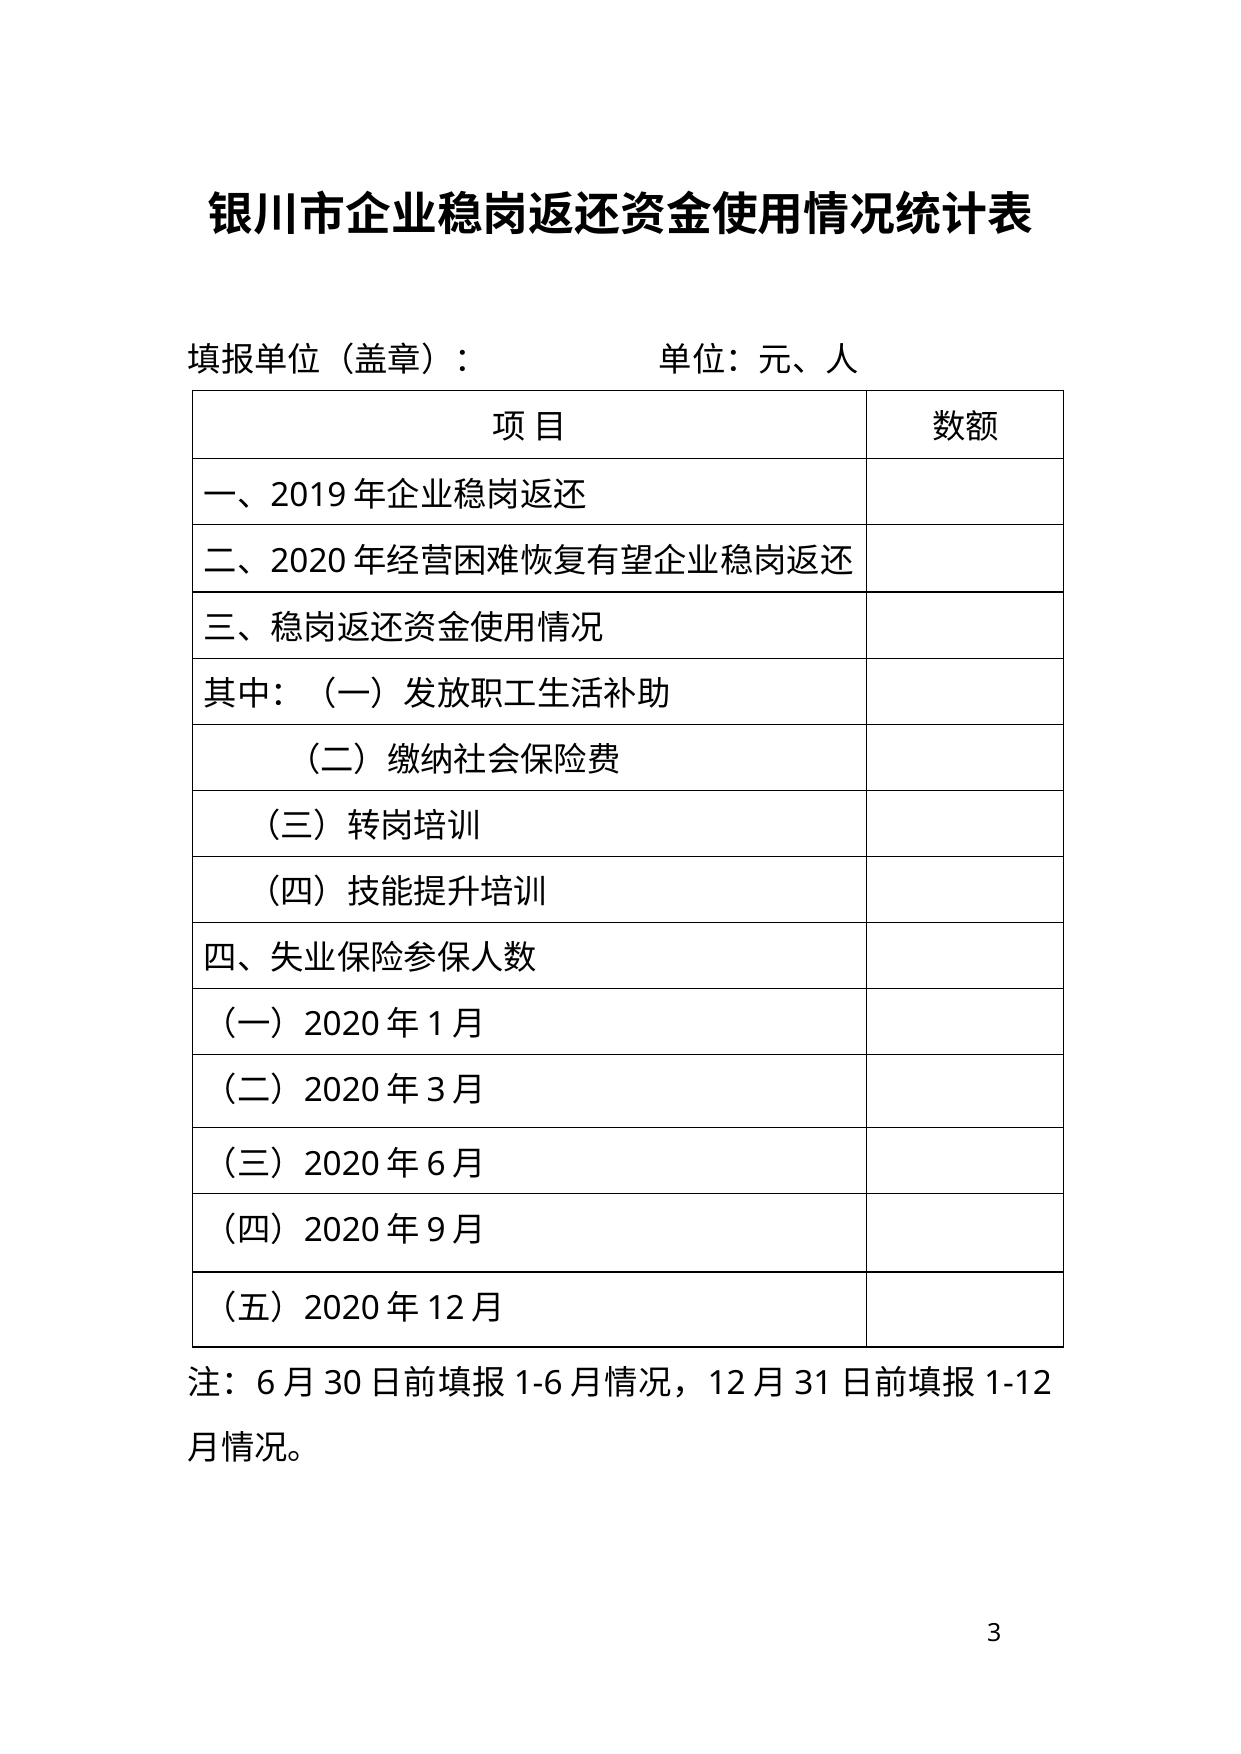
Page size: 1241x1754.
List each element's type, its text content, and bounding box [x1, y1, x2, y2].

table_cell （三）2020年6月 [193, 1128, 866, 1193]
table_cell [867, 525, 1063, 591]
table_cell （二）缴纳社会保险费 [193, 725, 866, 789]
table_cell （五）2020年12月 [193, 1273, 866, 1346]
table_cell [867, 1055, 1063, 1127]
table_cell [867, 1194, 1063, 1271]
table_cell （四）2020年9月 [193, 1194, 866, 1271]
table_cell 三、稳岗返还资金使用情况 [193, 593, 866, 657]
table_cell [867, 923, 1063, 988]
table_cell [867, 659, 1063, 723]
table_cell 四、失业保险参保人数 [193, 923, 866, 988]
table_cell （一）2020年1月 [193, 989, 866, 1054]
table_cell [867, 857, 1063, 922]
table_cell （二）2020年3月 [193, 1055, 866, 1127]
table_cell （四）技能提升培训 [193, 857, 866, 922]
text 填报单位（盖章）： 单位：元、人 [187, 324, 1053, 389]
table_cell 二、2020年经营困难恢复有望企业稳岗返还 [193, 525, 866, 591]
table_cell [867, 593, 1063, 657]
table_cell [867, 725, 1063, 789]
table_header 项 目 [193, 391, 866, 458]
table_cell [867, 791, 1063, 856]
table_cell [867, 989, 1063, 1054]
text 银川市企业稳岗返还资金使用情况统计表 [187, 162, 1053, 259]
table_header 数额 [867, 391, 1063, 458]
text 注：6月30日前填报1-6月情况，12月31日前填报1-12月情况。 [187, 1347, 1053, 1477]
table_cell 一、2019年企业稳岗返还 [193, 459, 866, 524]
table_cell （三）转岗培训 [193, 791, 866, 856]
table_cell 其中：（一）发放职工生活补助 [193, 659, 866, 723]
table_cell [867, 1128, 1063, 1193]
table_cell [867, 1273, 1063, 1346]
table_cell [867, 459, 1063, 524]
